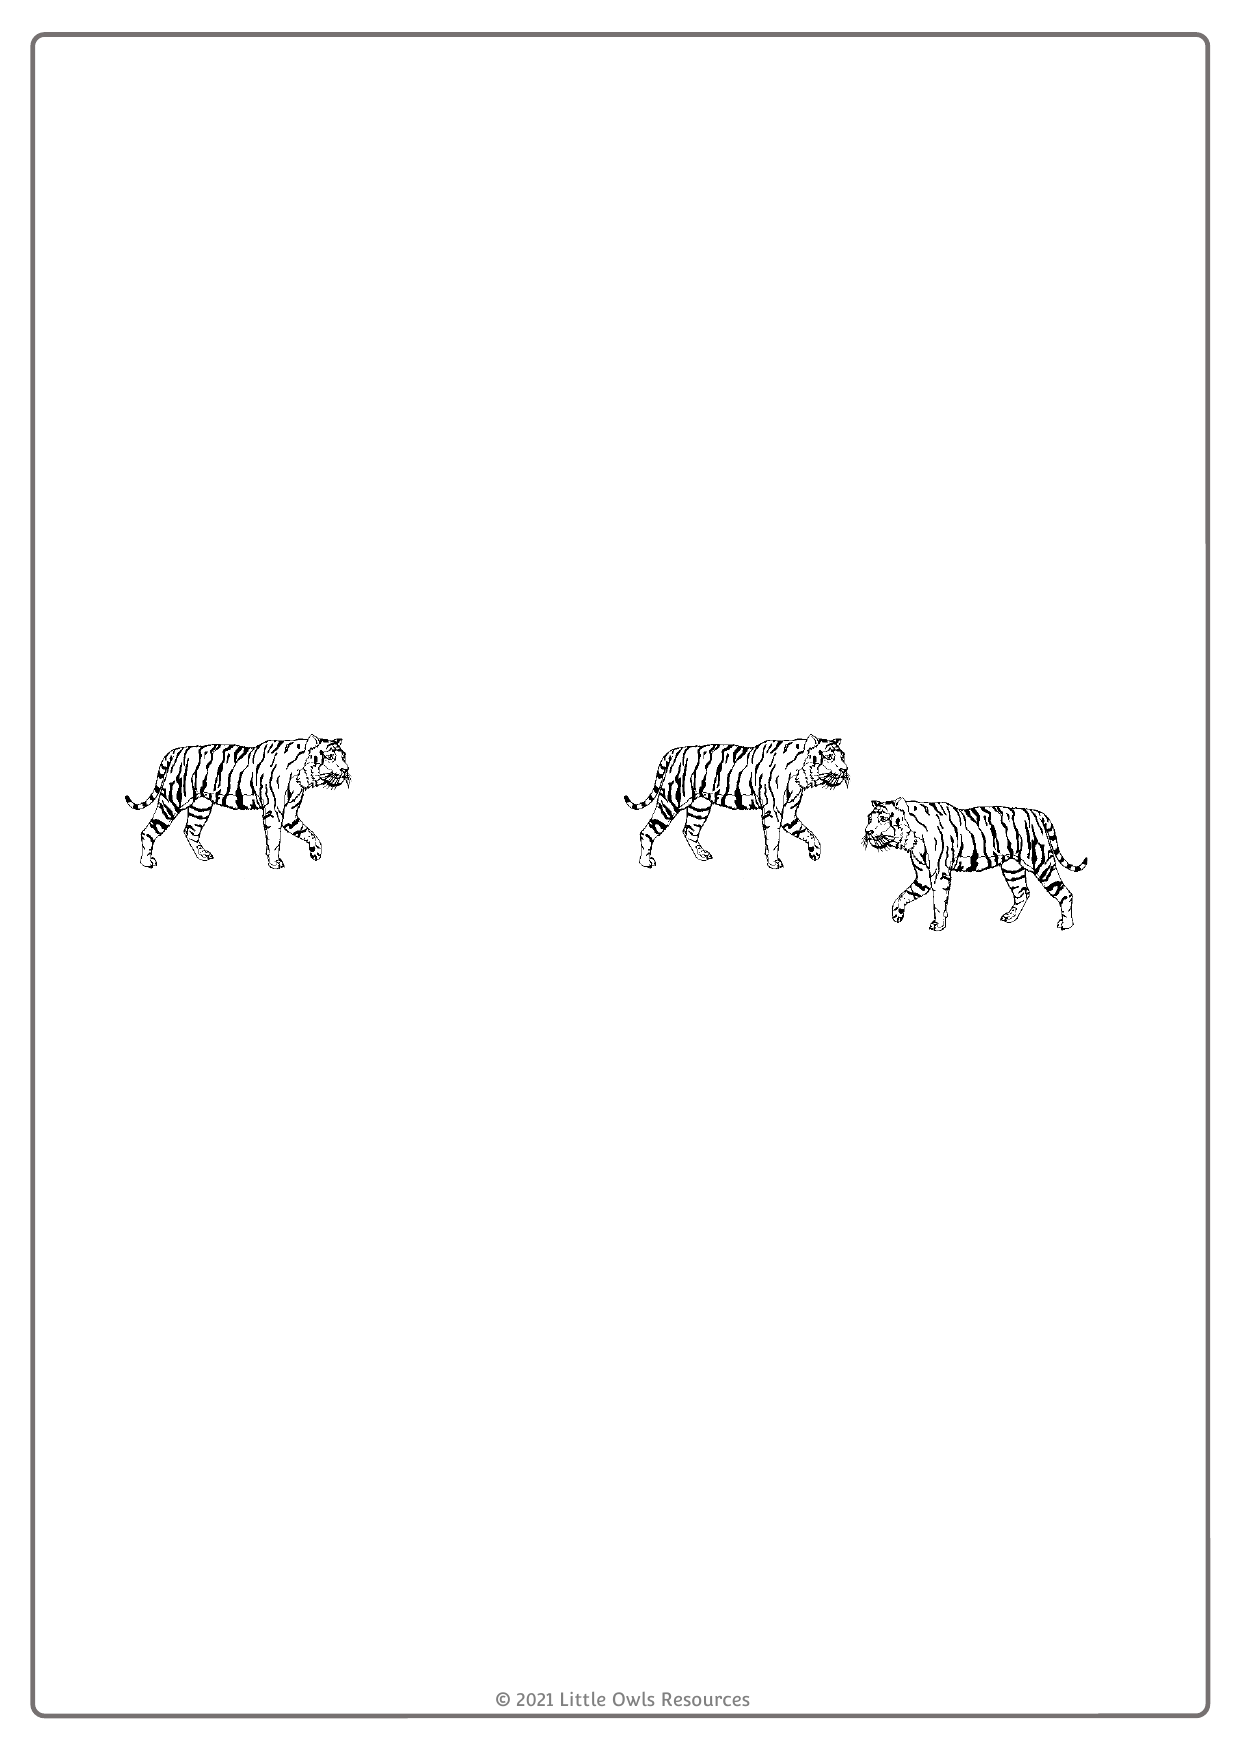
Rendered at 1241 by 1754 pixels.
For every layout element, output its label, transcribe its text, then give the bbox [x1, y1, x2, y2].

text 14 [150, 150, 1090, 775]
